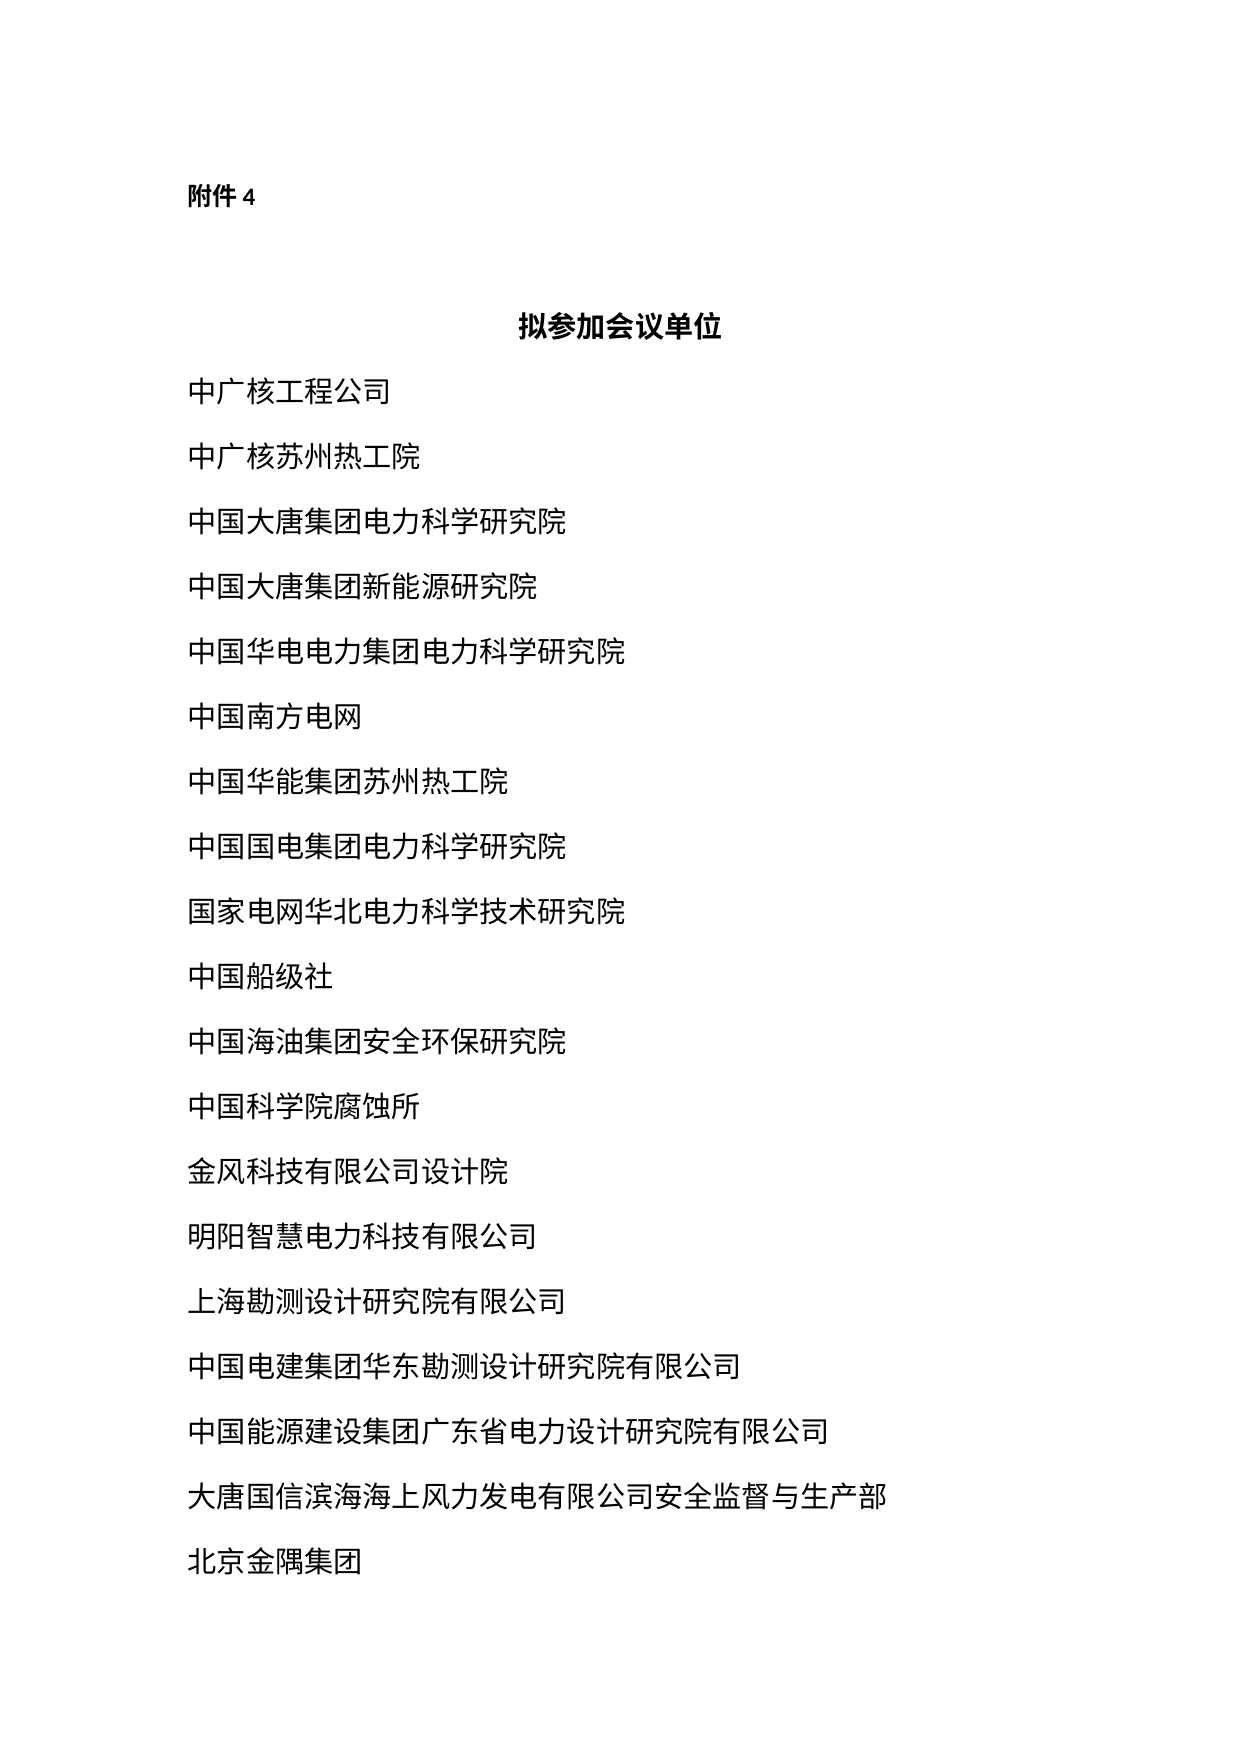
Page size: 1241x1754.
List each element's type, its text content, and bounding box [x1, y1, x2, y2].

text 附件4 [187, 162, 1053, 227]
text 中国能源建设集团广东省电力设计研究院有限公司 [187, 1397, 1053, 1462]
text 中国国电集团电力科学研究院 [187, 812, 1053, 877]
text 金风科技有限公司设计院 [187, 1137, 1053, 1202]
text 中国大唐集团新能源研究院 [187, 552, 1053, 617]
text 大唐国信滨海海上风力发电有限公司安全监督与生产部 [187, 1462, 1053, 1527]
text 中国南方电网 [187, 682, 1053, 747]
text 中国科学院腐蚀所 [187, 1072, 1053, 1137]
text 中广核苏州热工院 [187, 422, 1053, 487]
text 北京金隅集团 [187, 1527, 1053, 1592]
text 上海勘测设计研究院有限公司 [187, 1267, 1053, 1332]
text 中国电建集团华东勘测设计研究院有限公司 [187, 1332, 1053, 1397]
text 国家电网华北电力科学技术研究院 [187, 877, 1053, 942]
text 明阳智慧电力科技有限公司 [187, 1202, 1053, 1267]
text 中国华电电力集团电力科学研究院 [187, 617, 1053, 682]
text 中广核工程公司 [187, 357, 1053, 422]
text 中国华能集团苏州热工院 [187, 747, 1053, 812]
text 中国大唐集团电力科学研究院 [187, 487, 1053, 552]
text 中国海油集团安全环保研究院 [187, 1007, 1053, 1072]
text 拟参加会议单位 [187, 292, 1053, 357]
text 中国船级社 [187, 942, 1053, 1007]
